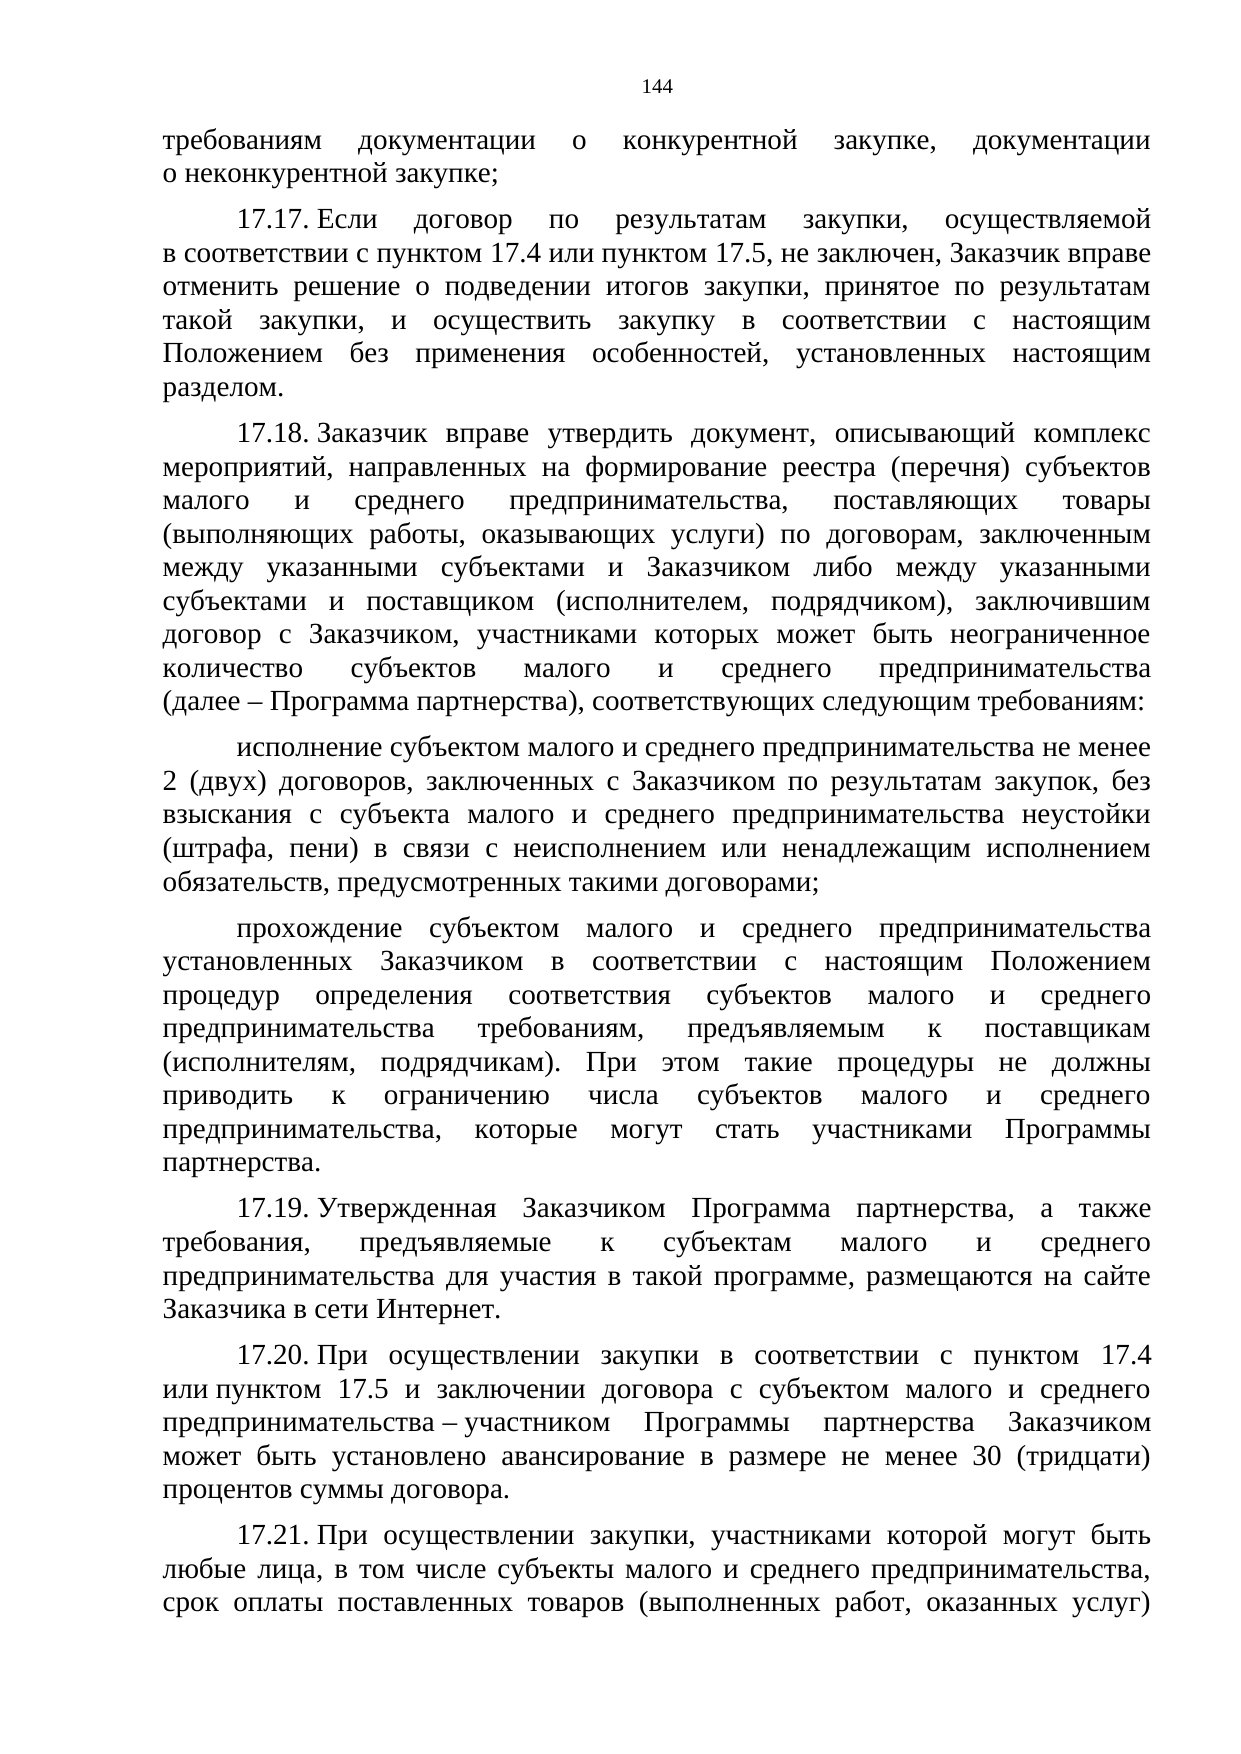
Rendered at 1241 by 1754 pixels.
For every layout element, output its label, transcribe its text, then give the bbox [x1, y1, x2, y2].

list прохождение субъектом малого и среднего предпринимательства установленных Заказчиком в соответствии с настоящим Положением процедур определения соответствия субъектов малого и среднего предпринимательства требованиям, предъявляемым к поставщикам (исполнителям, подрядчикам). При этом такие процедуры не должны приводить к ограничению числа субъектов малого и среднего предпринимательства, которые могут стать участниками Программы партнерства. [162, 910, 1152, 1178]
list Утвержденная Заказчиком Программа партнерства, а также требования, предъявляемые к субъектам малого и среднего предпринимательства для участия в такой программе, размещаются на сайте Заказчика в сети Интернет. [162, 1191, 1152, 1325]
list При осуществлении закупки в соответствии с пунктом 17.4 или пунктом 17.5 и заключении договора с субъектом малого и среднего предпринимательства – участником Программы партнерства Заказчиком может быть установлено авансирование в размере не менее 30 (тридцати) процентов суммы договора. [162, 1337, 1152, 1505]
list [162, 1517, 1152, 1618]
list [162, 122, 1152, 189]
list исполнение субъектом малого и среднего предпринимательства не менее 2 (двух) договоров, заключенных с Заказчиком по результатам закупок, без взыскания с субъекта малого и среднего предпринимательства неустойки (штрафа, пени) в связи с неисполнением или ненадлежащим исполнением обязательств, предусмотренных такими договорами; [162, 729, 1152, 897]
list Если договор по результатам закупки, осуществляемой в соответствии с пунктом 17.4 или пунктом 17.5, не заключен, Заказчик вправе отменить решение о подведении итогов закупки, принятое по результатам такой закупки, и осуществить закупку в соответствии с настоящим Положением без применения особенностей, установленных настоящим разделом. [162, 201, 1152, 403]
list Заказчик вправе утвердить документ, описывающий комплекс мероприятий, направленных на формирование реестра (перечня) субъектов малого и среднего предпринимательства, поставляющих товары (выполняющих работы, оказывающих услуги) по договорам, заключенным между указанными субъектами и Заказчиком либо между указанными субъектами и поставщиком (исполнителем, подрядчиком), заключившим договор с Заказчиком, участниками которых может быть неограниченное количество субъектов малого и среднего предпринимательства (далее – Программа партнерства), соответствующих следующим требованиям: [162, 415, 1152, 717]
